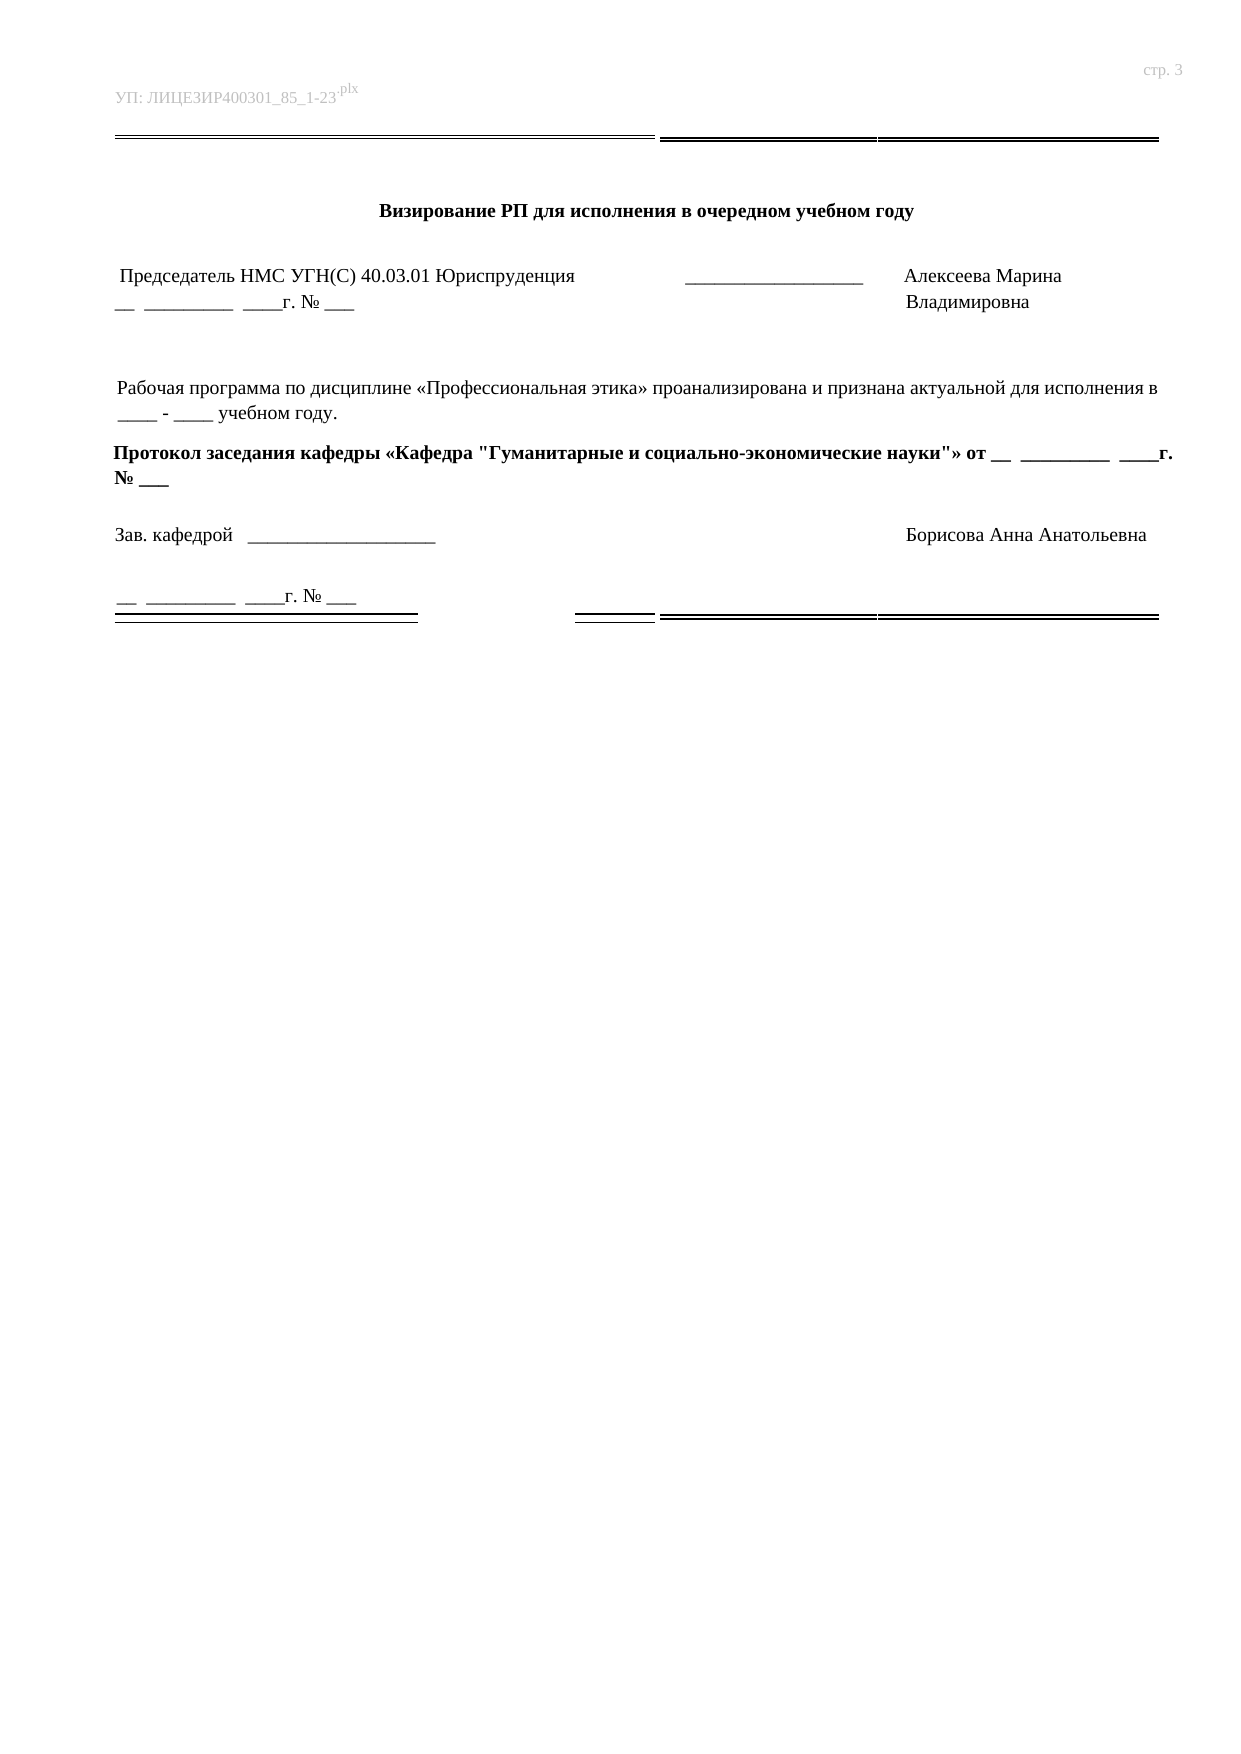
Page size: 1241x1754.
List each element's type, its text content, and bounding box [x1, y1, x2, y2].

subtitle Протокол заседания кафедры «Кафедра "Гуманитарные и социально-экономические науки"» от __ _________ ____г. № ___ [113, 441, 1186, 489]
text Председатель НМС УГН(С) 40.03.01 Юриспруденция __________________ Алексеева Марина [114, 264, 1186, 287]
text __ _________ ____г. № ___ Владимировна [114, 290, 1186, 313]
text Рабочая программа по дисциплине «Профессиональная этика» проанализирована и признана актуальной для исполнения в ____ - ____ учебном году. [117, 376, 1186, 425]
subtitle Визирование РП для исполнения в очередном учебном году [113, 199, 1186, 251]
text Зав. кафедрой ___________________ Борисова Анна Анатольевна [114, 523, 1186, 546]
text УП: ЛИЦЕЗИР400301_85_1-23.plx [114, 80, 1186, 109]
text __ _________ ____г. № ___ [117, 584, 1186, 606]
